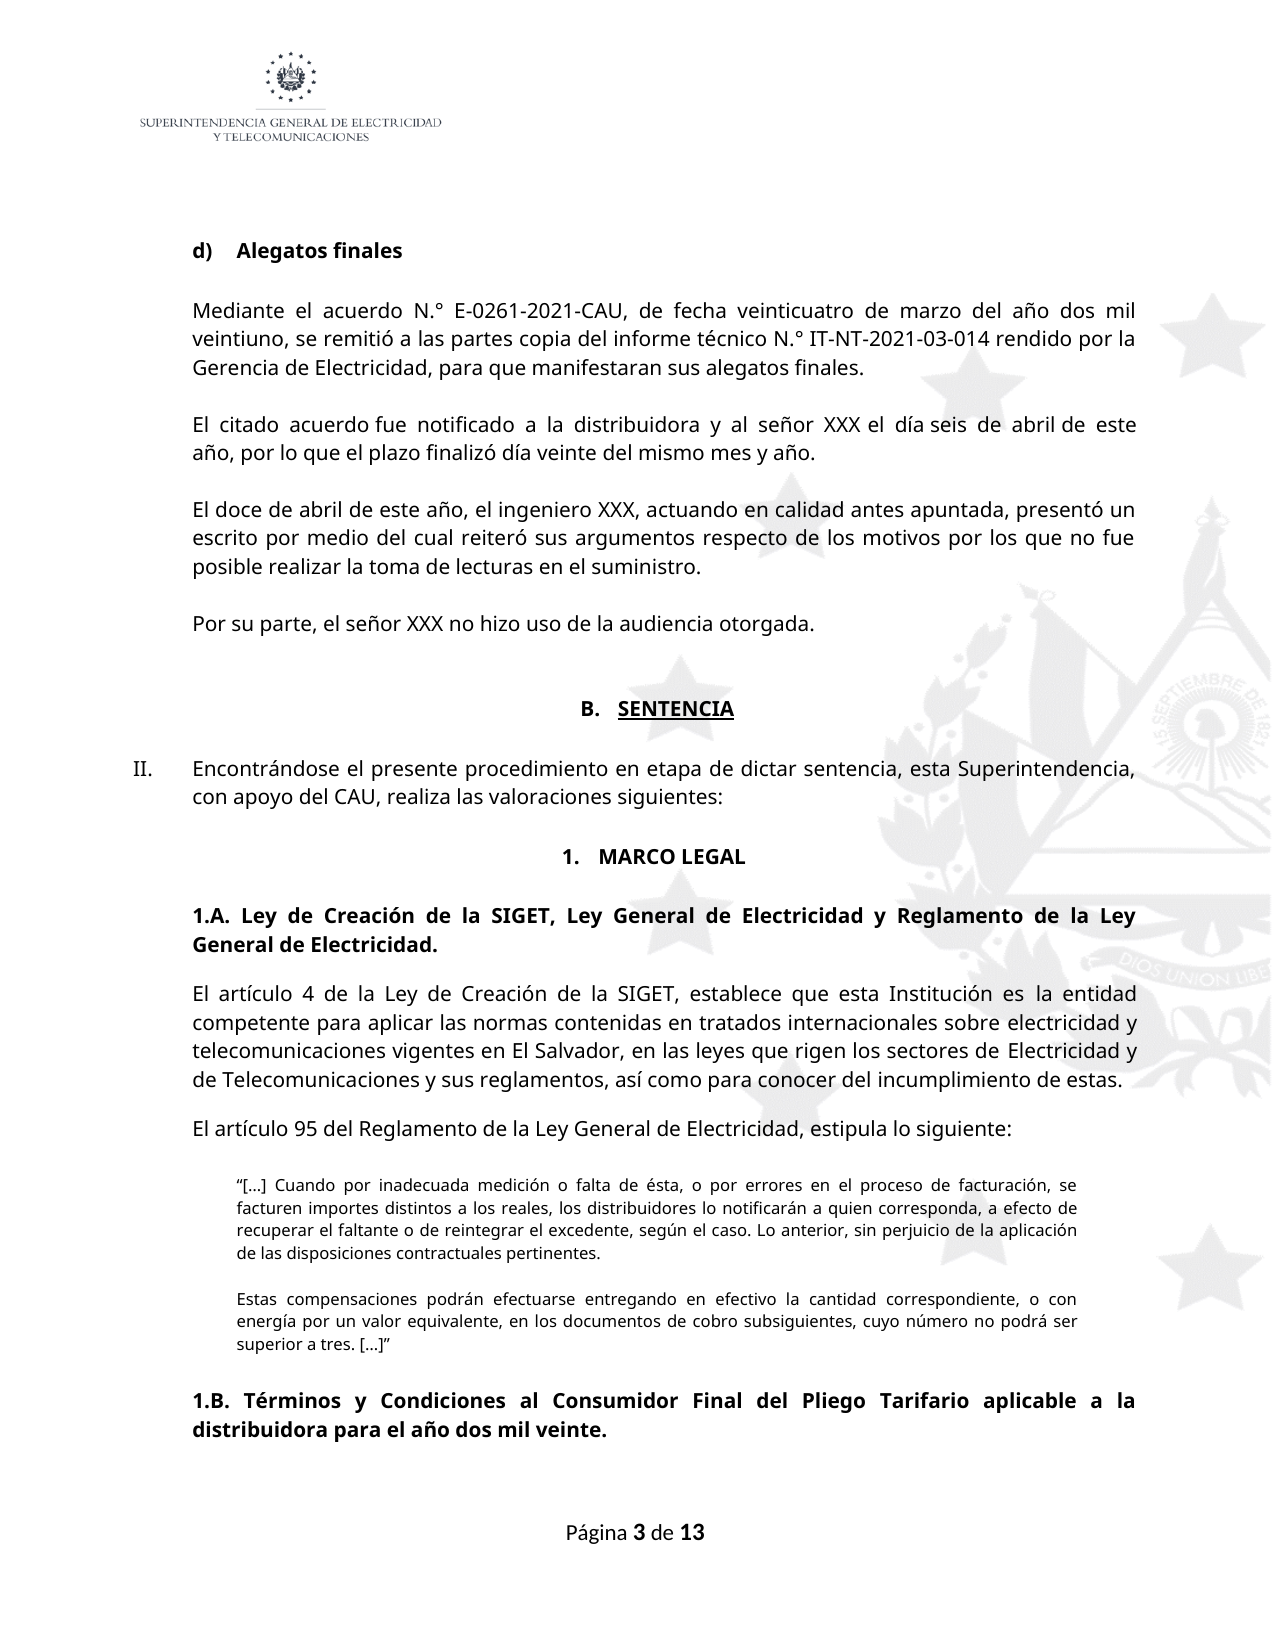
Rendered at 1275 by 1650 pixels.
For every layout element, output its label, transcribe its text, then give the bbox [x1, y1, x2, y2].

text El artículo 4 de la Ley de Creación de la SIGET, establece que esta Institución es la entidad competente para aplicar las normas contenidas en tratados internacionales sobre electricidad y telecomunicaciones vigentes en El Salvador, en las leyes que rigen los sectores de Electricidad y de Telecomunicaciones y sus reglamentos, así como para conocer del incumplimiento de estas. [192, 979, 1137, 1093]
text Estas compensaciones podrán efectuarse entregando en efectivo la cantidad correspondiente, o con energía por un valor equivalente, en los documentos de cobro subsiguientes, cuyo número no podrá ser superior a tres. […]” [236, 1287, 1078, 1355]
list Encontrándose el presente procedimiento en etapa de dictar sentencia, esta Superintendencia, con apoyo del CAU, realiza las valoraciones siguientes: [133, 754, 1137, 811]
list El doce de abril de este año, el ingeniero XXX, actuando en calidad antes apuntada, presentó un escrito por medio del cual reiteró sus argumentos respecto de los motivos por los que no fue posible realizar la toma de lecturas en el suministro. [192, 495, 1137, 580]
list SENTENCIA [177, 694, 1137, 723]
text Por su parte, el señor XXX no hizo uso de la audiencia otorgada. [192, 609, 1137, 637]
picture [132, 44, 449, 148]
list Alegatos finales [192, 236, 1137, 265]
list Mediante el acuerdo N.° E-0261-2021-CAU, de fecha veinticuatro de marzo del año dos mil veintiuno, se remitió a las partes copia del informe técnico N.° IT-NT-2021-03-014 rendido por la Gerencia de Electricidad, para que manifestaran sus alegatos finales. [192, 296, 1137, 381]
text 1.A. Ley de Creación de la SIGET, Ley General de Electricidad y Reglamento de la Ley General de Electricidad. [192, 902, 1137, 958]
list MARCO LEGAL [170, 842, 1137, 870]
text 1.B. Términos y Condiciones al Consumidor Final del Pliego Tarifario aplicable a la distribuidora para el año dos mil veinte. [192, 1387, 1137, 1443]
picture [5, 291, 1275, 1394]
text El artículo 95 del Reglamento de la Ley General de Electricidad, estipula lo siguiente: [192, 1114, 1137, 1142]
list El citado acuerdo fue notificado a la distribuidora y al señor XXX el día seis de abril de este año, por lo que el plazo finalizó día veinte del mismo mes y año. [192, 410, 1137, 467]
text “[…] Cuando por inadecuada medición o falta de ésta, o por errores en el proceso de facturación, se facturen importes distintos a los reales, los distribuidores lo notificarán a quien corresponda, a efecto de recuperar el faltante o de reintegrar el excedente, según el caso. Lo anterior, sin perjuicio de la aplicación de las disposiciones contractuales pertinentes. [236, 1174, 1078, 1264]
